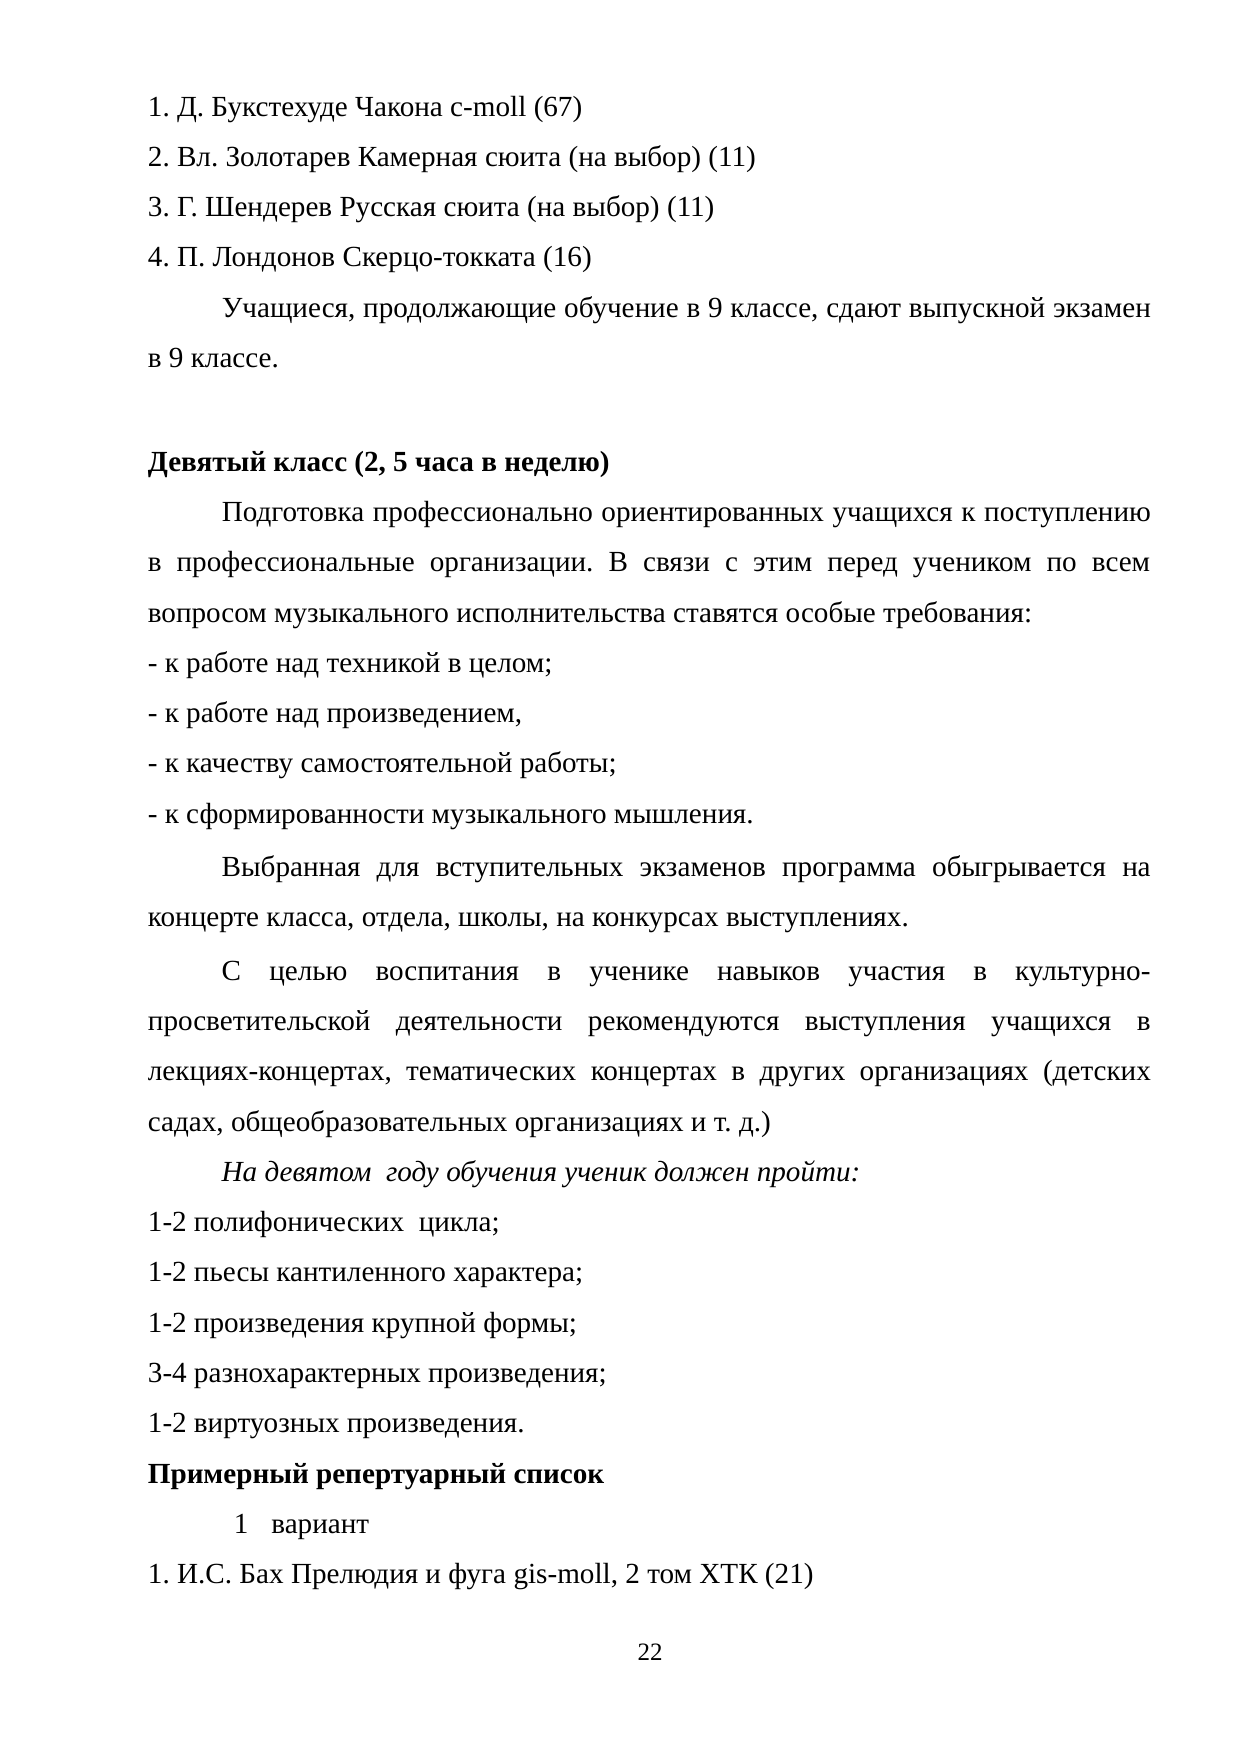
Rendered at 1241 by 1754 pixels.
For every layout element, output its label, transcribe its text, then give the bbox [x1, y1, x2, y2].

text 1. Д. Букстехуде Чакона c-moll (67) [148, 89, 1152, 122]
text Подготовка профессионально ориентированных учащихся к поступлению в профессиональные организации. В связи с этим перед учеником по всем вопросом музыкального исполнительства ставятся особые требования: [148, 494, 1152, 628]
text 1-2 виртуозных произведения. [148, 1406, 1152, 1439]
text - к работе над техникой в целом; [148, 645, 1152, 678]
text 1-2 пьесы кантиленного характера; [148, 1254, 1152, 1288]
text Выбранная для вступительных экзаменов программа обыгрывается на концерте класса, отдела, школы, на конкурсах выступлениях. [148, 849, 1152, 933]
text 4. П. Лондонов Скерцо-токката (16) [148, 239, 1152, 273]
text - к сформированности музыкального мышления. [148, 796, 1152, 829]
text 3. Г. Шендерев Русская сюита (на выбор) (11) [148, 189, 1152, 223]
text - к качеству самостоятельной работы; [148, 746, 1152, 779]
list вариант [234, 1506, 1152, 1540]
text 1. И.С. Бах Прелюдия и фуга gis-moll, 2 том ХТК (21) [148, 1556, 1152, 1590]
text - к работе над произведением, [148, 695, 1152, 729]
text 1-2 произведения крупной формы; [148, 1305, 1152, 1338]
text С целью воспитания в ученике навыков участия в культурно-просветительской деятельности рекомендуются выступления учащихся в лекциях-концертах, тематических концертах в других организациях (детских садах, общеобразовательных организациях и т. д.) [148, 953, 1152, 1137]
text Учащиеся, продолжающие обучение в 9 классе, сдают выпускной экзамен в 9 классе. [148, 290, 1152, 374]
text Девятый класс (2, 5 часа в неделю) [148, 444, 1152, 477]
text 1-2 полифонических цикла; [148, 1204, 1152, 1238]
text 2. Вл. Золотарев Камерная сюита (на выбор) (11) [148, 139, 1152, 172]
text На девятом году обучения ученик должен пройти: [148, 1154, 1152, 1187]
text 3-4 разнохарактерных произведения; [148, 1355, 1152, 1389]
text Примерный репертуарный список [148, 1456, 1152, 1489]
